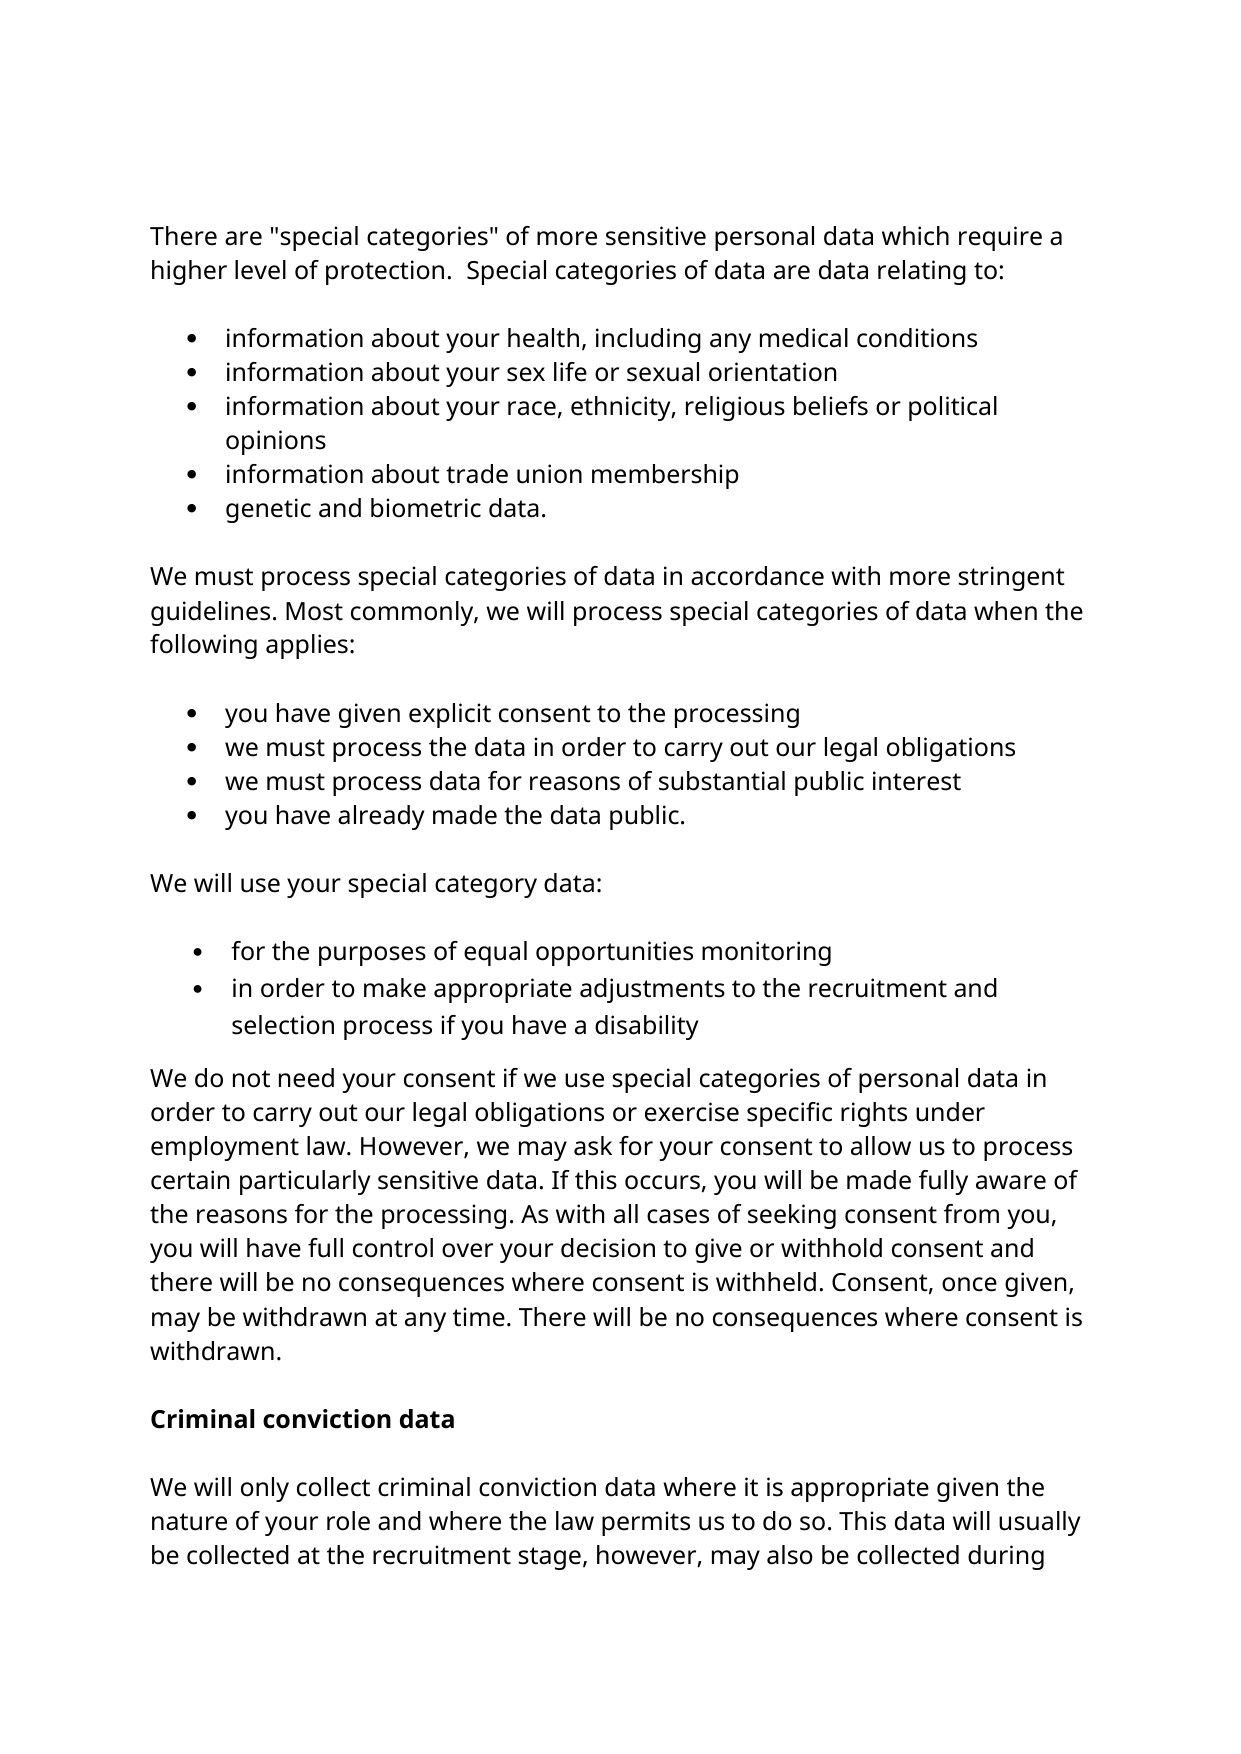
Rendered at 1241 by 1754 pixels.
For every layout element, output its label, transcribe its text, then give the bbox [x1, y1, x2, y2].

text We do not need your consent if we use special categories of personal data in order to carry out our legal obligations or exercise specific rights under employment law. However, we may ask for your consent to allow us to process certain particularly sensitive data. If this occurs, you will be made fully aware of the reasons for the processing. As with all cases of seeking consent from you, you will have full control over your decision to give or withhold consent and there will be no consequences where consent is withheld. Consent, once given, may be withdrawn at any time. There will be no consequences where consent is withdrawn. [150, 1061, 1090, 1367]
text We will use your special category data: [150, 866, 1090, 900]
list in order to make appropriate adjustments to the recruitment and selection process if you have a disability [194, 971, 1090, 1041]
list information about trade union membership [187, 457, 1090, 491]
text We must process special categories of data in accordance with more stringent guidelines. Most commonly, we will process special categories of data when the following applies: [150, 559, 1090, 661]
list you have already made the data public. [187, 797, 1090, 832]
list for the purposes of equal opportunities monitoring [194, 934, 1090, 968]
list genetic and biometric data. [187, 491, 1090, 525]
list information about your race, ethnicity, religious beliefs or political opinions [187, 389, 1090, 457]
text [150, 1469, 1090, 1572]
list we must process data for reasons of substantial public interest [187, 763, 1090, 797]
text There are "special categories" of more sensitive personal data which require a higher level of protection. Special categories of data are data relating to: [150, 218, 1090, 287]
list information about your sex life or sexual orientation [187, 355, 1090, 389]
text Criminal conviction data [150, 1401, 1090, 1435]
list you have given explicit consent to the processing [187, 695, 1090, 729]
list information about your health, including any medical conditions [187, 321, 1090, 355]
list we must process the data in order to carry out our legal obligations [187, 729, 1090, 763]
